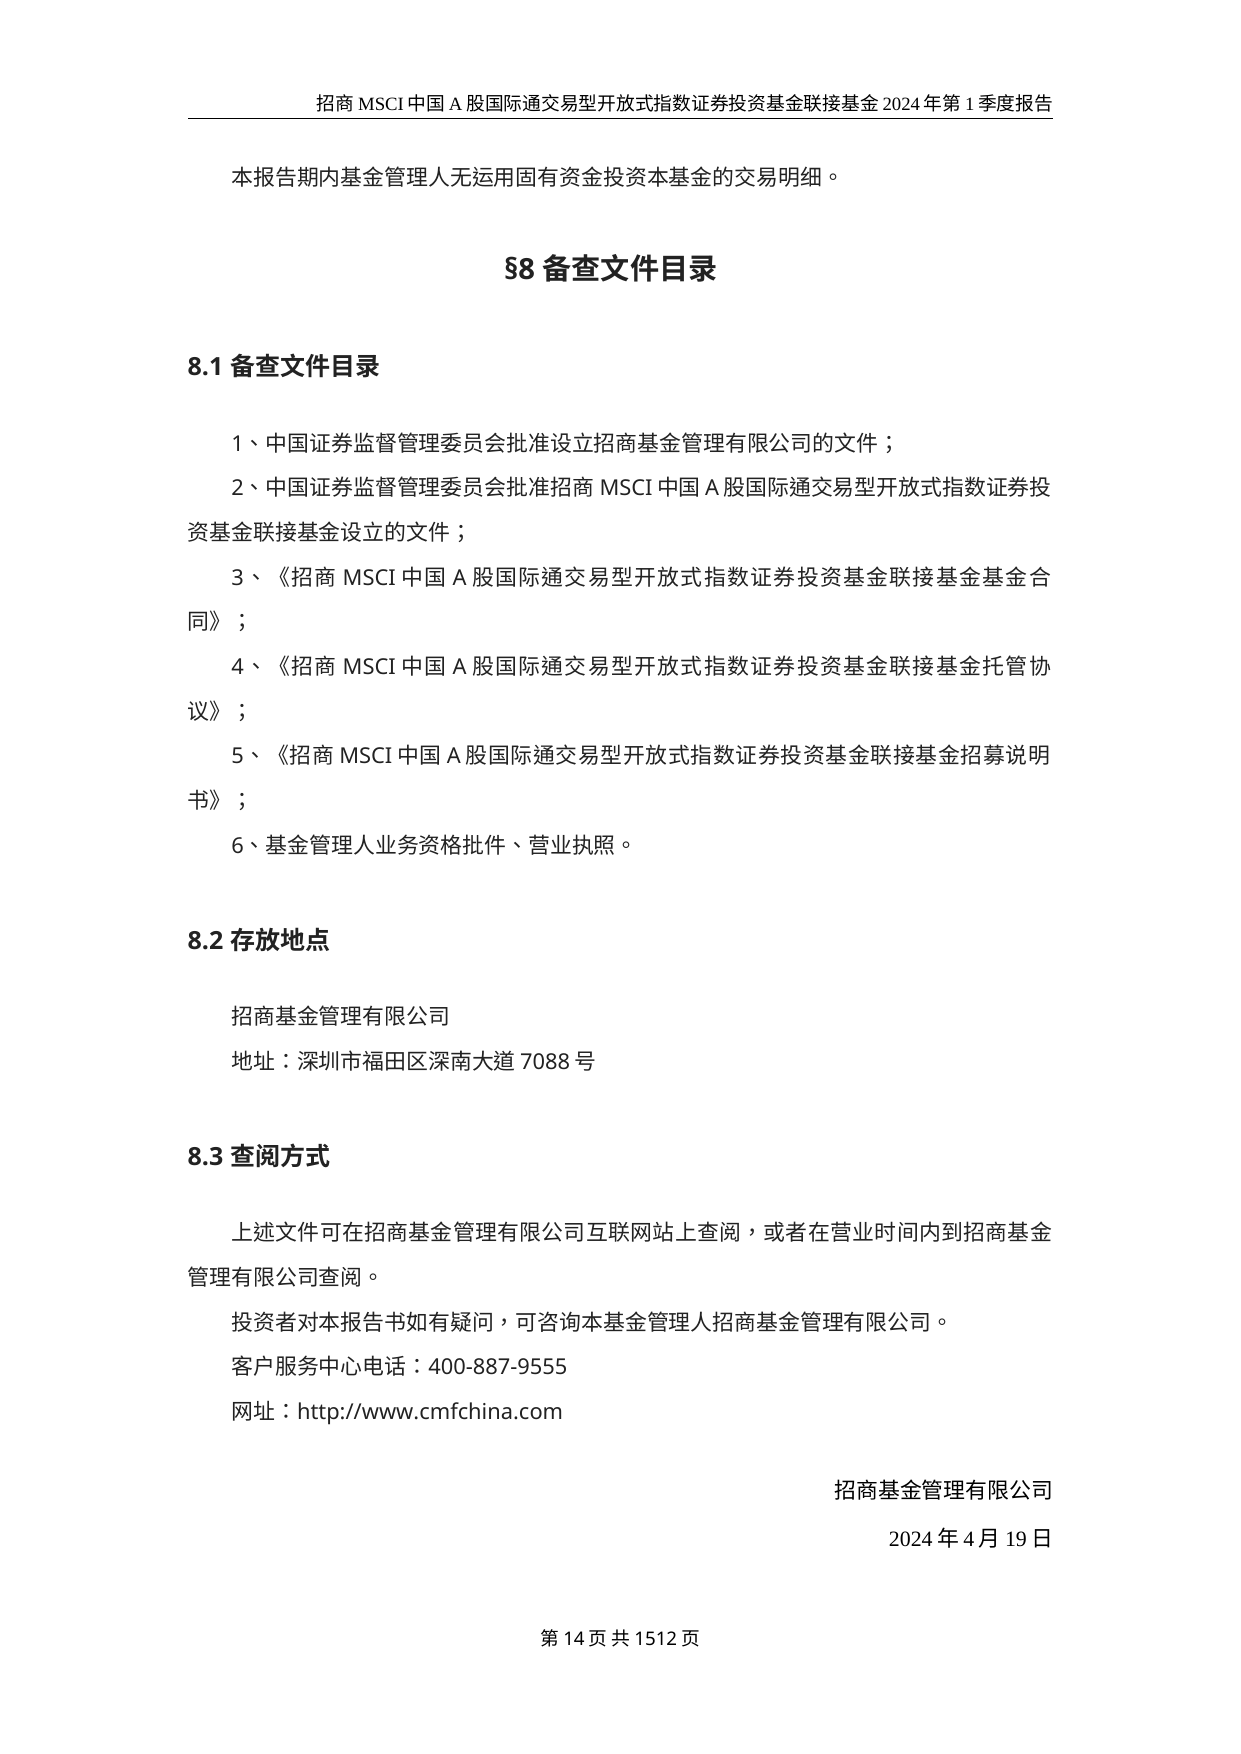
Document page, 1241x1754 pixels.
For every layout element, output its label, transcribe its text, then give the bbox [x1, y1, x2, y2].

text 地址：深圳市福田区深南大道7088号 [187, 1046, 1053, 1076]
text 6、基金管理人业务资格批件、营业执照。 [187, 830, 1053, 859]
text 网址：http://www.cmfchina.com [187, 1396, 1053, 1426]
text 招商基金管理有限公司 [187, 1473, 1053, 1505]
text 2024年4月19日 [187, 1521, 1053, 1552]
text 招商基金管理有限公司 [187, 1001, 1053, 1031]
text 上述文件可在招商基金管理有限公司互联网站上查阅，或者在营业时间内到招商基金管理有限公司查阅。 [187, 1217, 1053, 1292]
text 4、《招商MSCI中国A股国际通交易型开放式指数证券投资基金联接基金托管协议》； [187, 651, 1053, 725]
text 备查文件目录 [187, 333, 1053, 398]
text 投资者对本报告书如有疑问，可咨询本基金管理人招商基金管理有限公司。 [187, 1306, 1053, 1336]
text 1、中国证券监督管理委员会批准设立招商基金管理有限公司的文件； [187, 427, 1053, 457]
text 客户服务中心电话：400-887-9555 [187, 1351, 1053, 1381]
text 存放地点 [187, 907, 1053, 972]
text 5、《招商MSCI中国A股国际通交易型开放式指数证券投资基金联接基金招募说明书》； [187, 740, 1053, 815]
text 2、中国证券监督管理委员会批准招商MSCI中国A股国际通交易型开放式指数证券投资基金联接基金设立的文件； [187, 472, 1053, 547]
text 本报告期内基金管理人无运用固有资金投资本基金的交易明细。 [187, 162, 1053, 192]
text 备查文件目录 [187, 236, 1053, 301]
text 查阅方式 [187, 1123, 1053, 1188]
text 3、《招商MSCI中国A股国际通交易型开放式指数证券投资基金联接基金基金合同》； [187, 562, 1053, 636]
